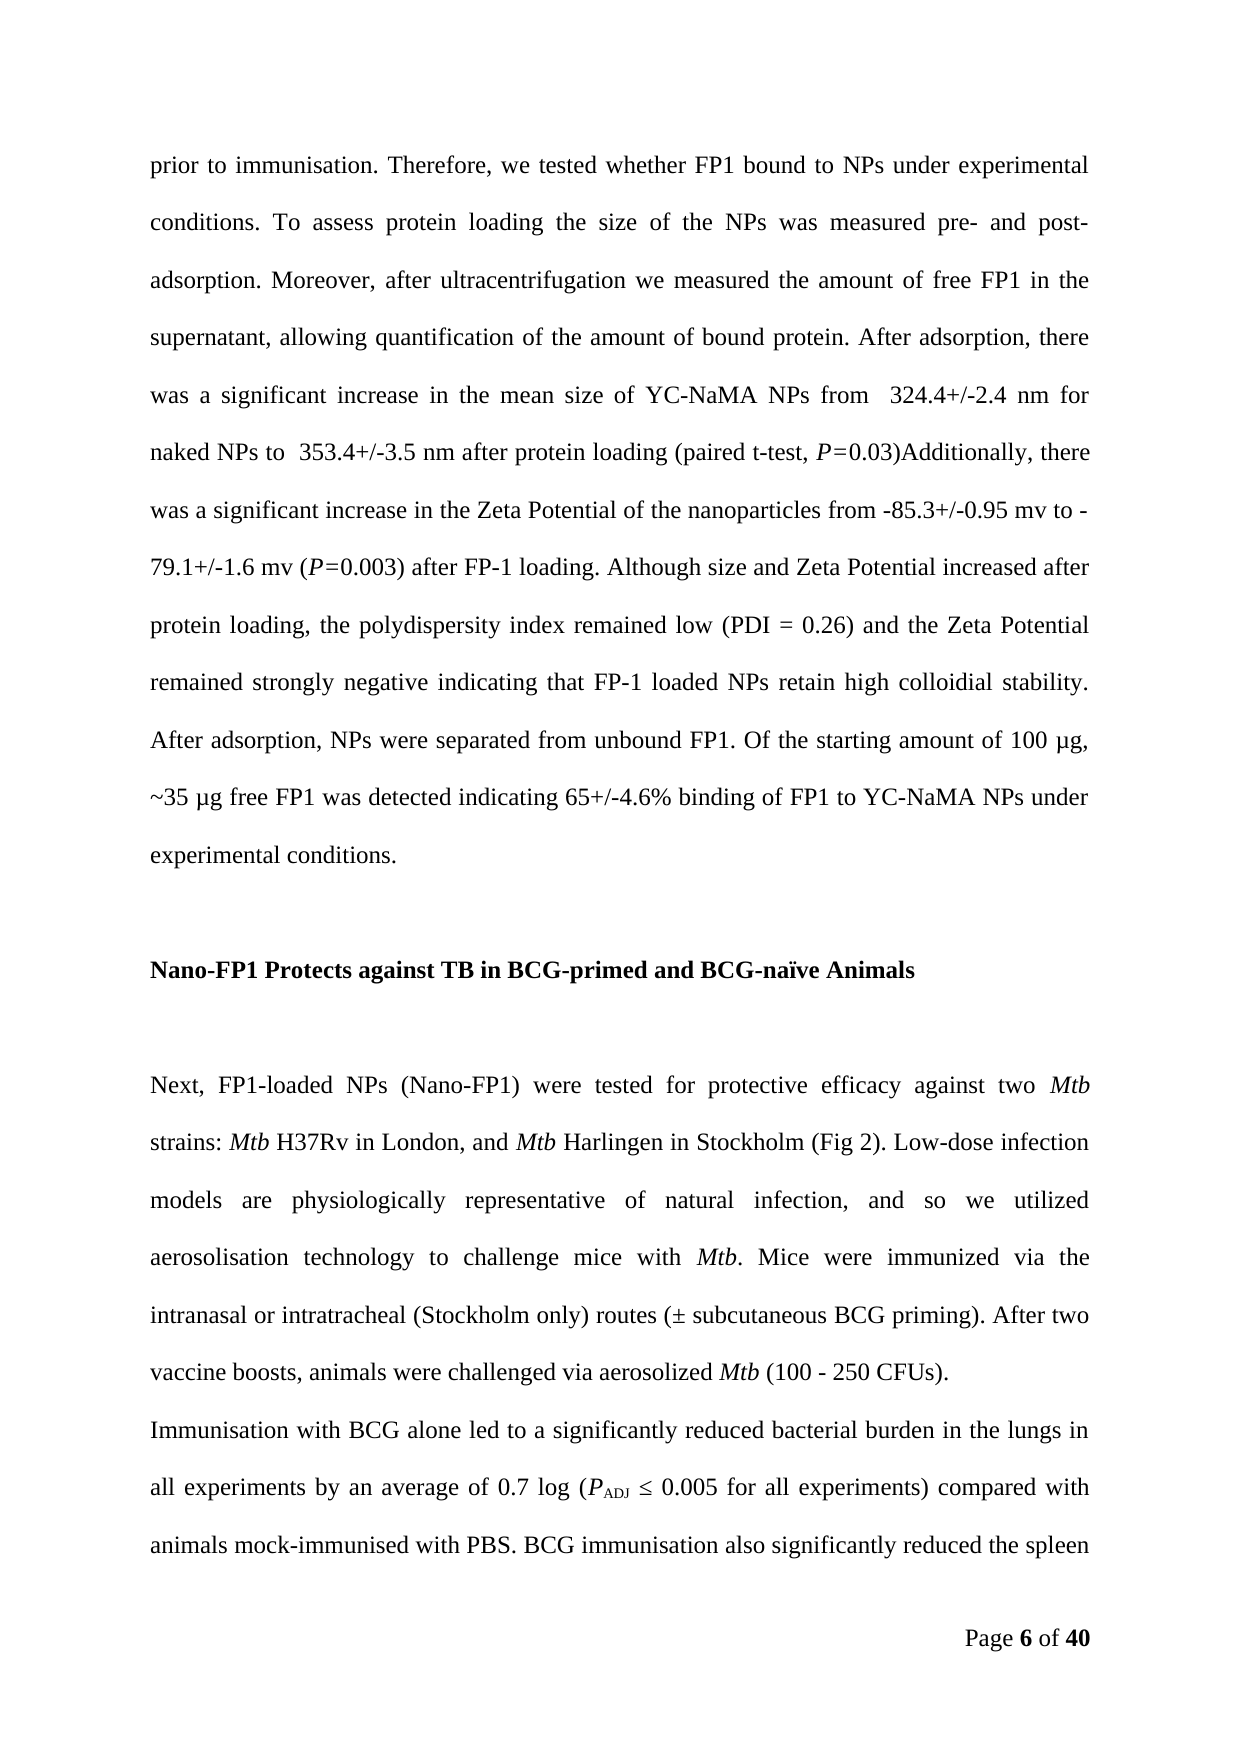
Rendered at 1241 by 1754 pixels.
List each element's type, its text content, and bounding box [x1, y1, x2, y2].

text Next, FP1-loaded NPs (Nano-FP1) were tested for protective efficacy against two Mtb strains: Mtb H37Rv in London, and Mtb Harlingen in Stockholm (Fig 2). Low-dose infection models are physiologically representative of natural infection, and so we utilized aerosolisation technology to challenge mice with Mtb. Mice were immunized via the intranasal or intratracheal (Stockholm only) routes (± subcutaneous BCG priming). After two vaccine boosts, animals were challenged via aerosolized Mtb (100 - 250 CFUs). [150, 1070, 1090, 1386]
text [150, 150, 1090, 869]
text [150, 1415, 1090, 1559]
text Nano-FP1 Protects against TB in BCG-primed and BCG-naïve Animals [150, 955, 1090, 984]
